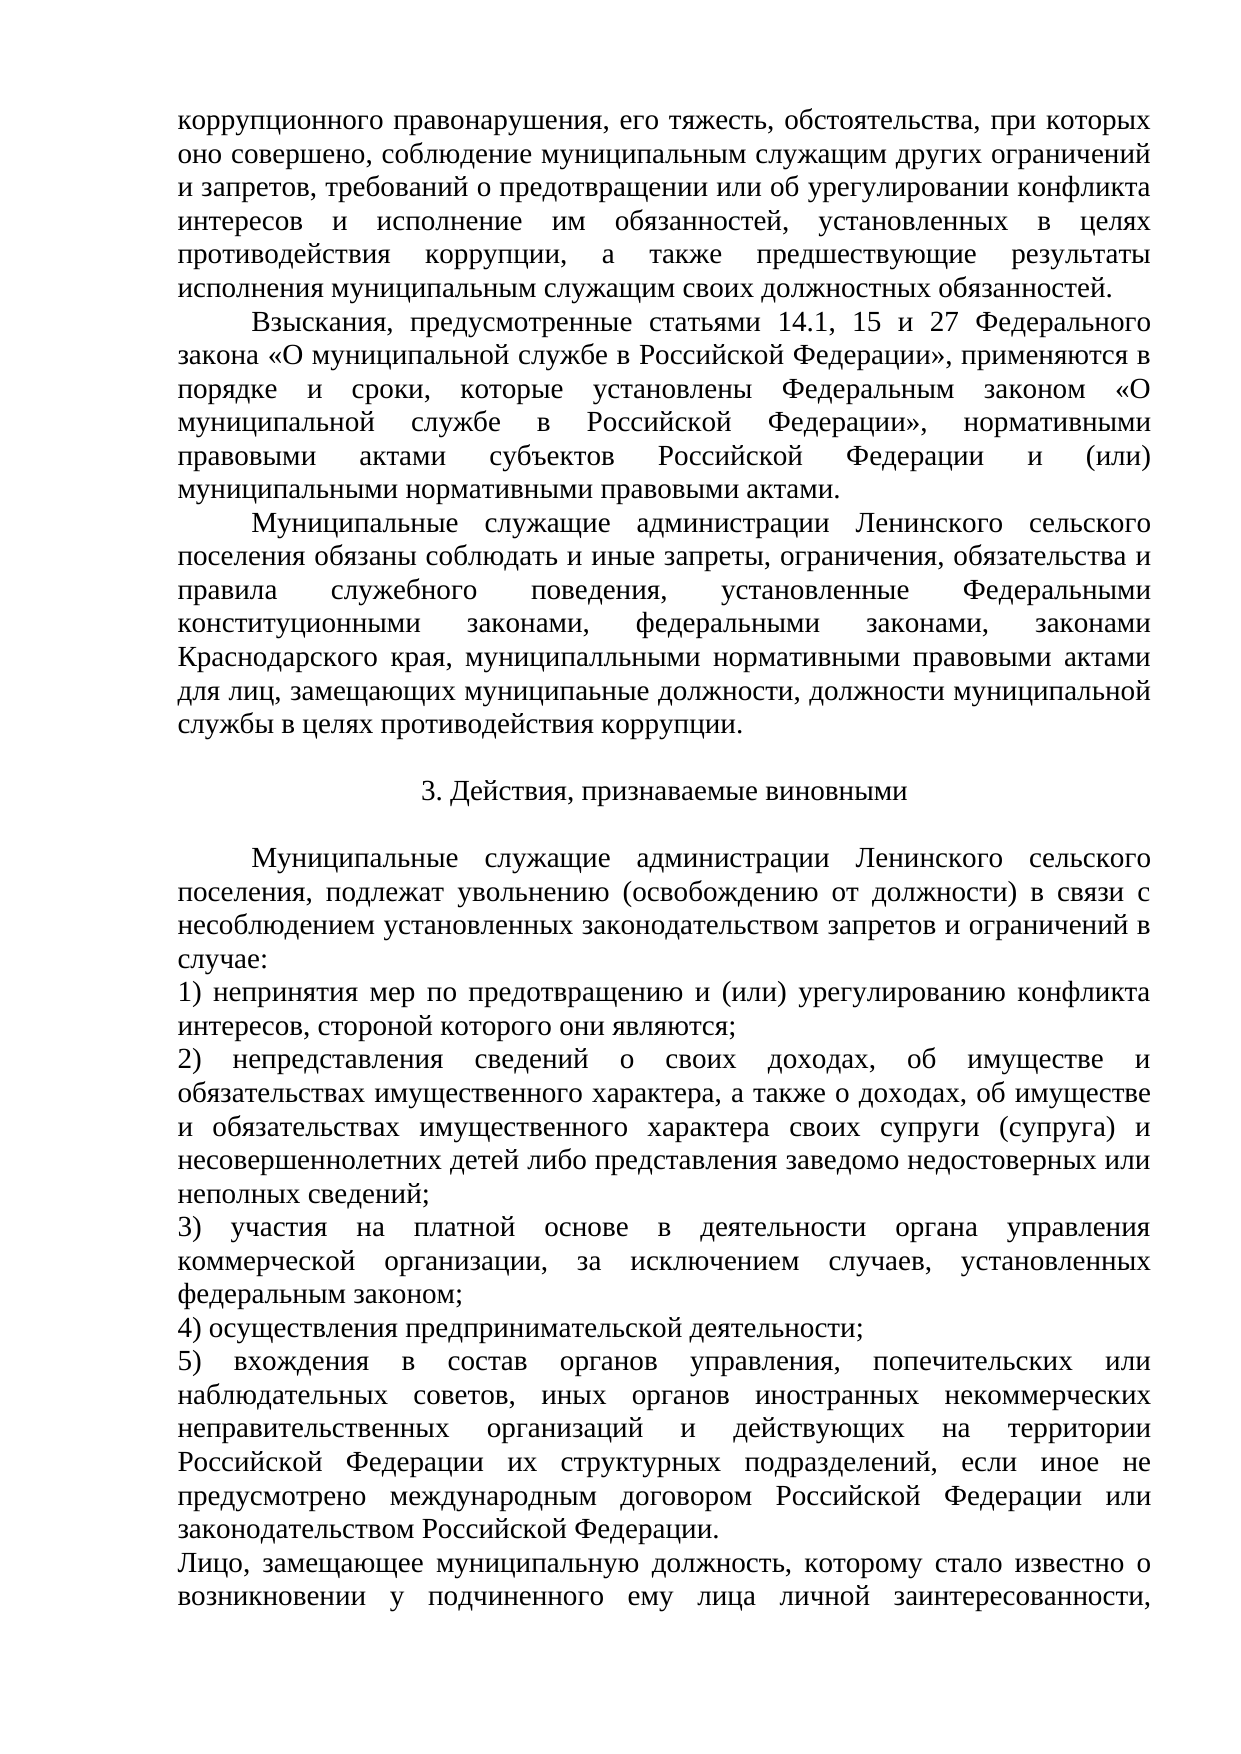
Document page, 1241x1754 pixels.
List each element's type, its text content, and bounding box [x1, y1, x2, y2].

text 4) осуществления предпринимательской деятельности; [177, 1310, 1152, 1343]
text Муниципальные служащие администрации Ленинского сельского поселения обязаны соблюдать и иные запреты, ограничения, обязательства и правила служебного поведения, установленные Федеральными конституционными законами, федеральными законами, законами Краснодарского края, муниципалльными нормативными правовыми актами для лиц, замещающих муниципаьные должности, должности муниципальной службы в целях противодействия коррупции. [177, 505, 1152, 740]
text 5) вхождения в состав органов управления, попечительских или наблюдательных советов, иных органов иностранных некоммерческих неправительственных организаций и действующих на территории Российской Федерации их структурных подразделений, если иное не предусмотрено международным договором Российской Федерации или законодательством Российской Федерации. [177, 1343, 1152, 1545]
text Взыскания, предусмотренные статьями 14.1, 15 и 27 Федерального закона «О муниципальной службе в Российской Федерации», применяются в порядке и сроки, которые установлены Федеральным законом «О муниципальной службе в Российской Федерации», нормативными правовыми актами субъектов Российской Федерации и (или) муниципальными нормативными правовыми актами. [177, 304, 1152, 505]
text 3) участия на платной основе в деятельности органа управления коммерческой организации, за исключением случаев, установленных федеральным законом; [177, 1209, 1152, 1310]
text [177, 1545, 1152, 1612]
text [177, 102, 1152, 304]
text 1) непринятия мер по предотвращению и (или) урегулированию конфликта интересов, стороной которого они являются; [177, 974, 1152, 1042]
text 2) непредставления сведений о своих доходах, об имуществе и обязательствах имущественного характера, а также о доходах, об имуществе и обязательствах имущественного характера своих супруги (супруга) и несовершеннолетних детей либо представления заведомо недостоверных или неполных сведений; [177, 1042, 1152, 1209]
text Муниципальные служащие администрации Ленинского сельского поселения, подлежат увольнению (освобождению от должности) в связи с несоблюдением установленных законодательством запретов и ограничений в случае: [177, 840, 1152, 974]
text 3. Действия, признаваемые виновными [177, 773, 1152, 807]
